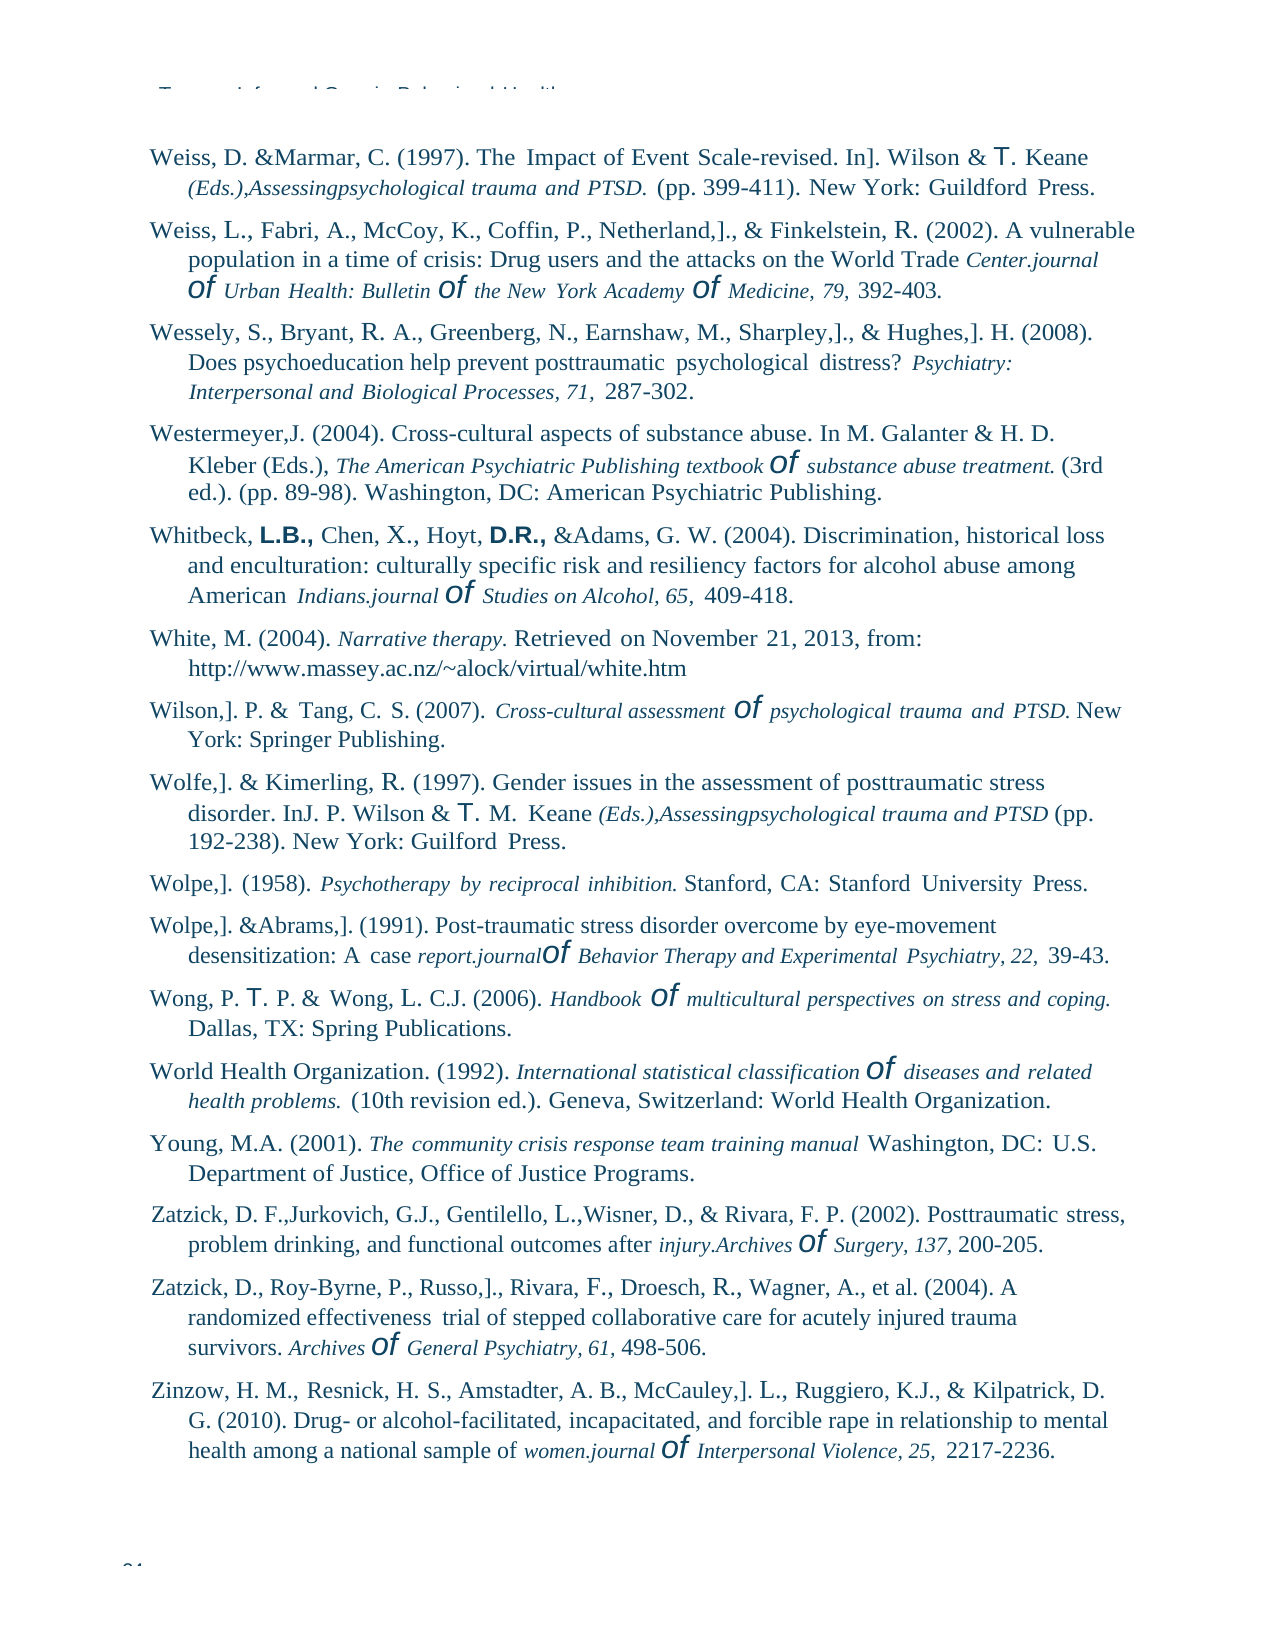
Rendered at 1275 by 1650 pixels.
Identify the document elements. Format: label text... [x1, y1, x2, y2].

text Does psychoeducation help prevent posttraumatic psychological distress? Psychiatry: Interpersonal and Biological Processes, 71, 287-302. [188, 348, 1110, 405]
text of Urban Health: Bulletin of the New York Academy of Medicine, 79, 392-403. [187, 274, 1227, 305]
text Weiss, D. &Marmar, C. (1997). The Impact of Event Scale-revised. In]. Wilson & T. Keane [149, 141, 1227, 171]
text Young, M.A. (2001). The community crisis response team training manual Washington, DC: U.S. Department of Justice, Office of Justice Programs. [149, 1129, 1171, 1187]
text Zatzick, D., Roy-Byrne, P., Russo,]., Rivara, F., Droesch, R., Wagner, A., et al. (2004). A randomized effectiveness trial of stepped collaborative care for acutely injured trauma survivors. Archives of General Psychiatry, 61, 498-506. [151, 1272, 1110, 1362]
text Zinzow, H. M., Resnick, H. S., Amstadter, A. B., McCauley,]. L., Ruggiero, K.J., & Kilpatrick, D. G. (2010). Drug- or alcohol-facilitated, incapacitated, and forcible rape in relationship to mental health among a national sample of women.journal of Interpersonal Violence, 25, 2217-2236. [151, 1374, 1119, 1464]
text Wolfe,]. & Kimerling, R. (1997). Gender issues in the assessment of posttraumatic stress disorder. InJ. P. Wilson & T. M. Keane (Eds.),Assessingpsychological trauma and PTSD (pp. 192-238). New York: Guilford Press. [149, 766, 1136, 855]
text Westermeyer,J. (2004). Cross-cultural aspects of substance abuse. In M. Galanter & H. D. Kleber (Eds.), The American Psychiatric Publishing textbook of substance abuse treatment. (3rd ed.). (pp. 89-98). Washington, DC: American Psychiatric Publishing. [149, 421, 1126, 506]
text World Health Organization. (1992). International statistical classification of diseases and related health problems. (10th revision ed.). Geneva, Switzerland: World Health Organization. [149, 1049, 1110, 1114]
text Zatzick, D. F.,Jurkovich, G.J., Gentilello, L.,Wisner, D., & Rivara, F. P. (2002). Posttraumatic stress, problem drinking, and functional outcomes after injury.Archives of Surgery, 137, 200-205. [151, 1202, 1171, 1259]
text Wolpe,]. (1958). Psychotherapy by reciprocal inhibition. Stanford, CA: Stanford University Press. [149, 869, 1227, 897]
text Dallas, TX: Spring Publications. [188, 1014, 1227, 1042]
text (Eds.),Assessingpsychological trauma and PTSD. (pp. 399-411). New York: Guildford Press. [188, 173, 1227, 201]
text Wessely, S., Bryant, R. A., Greenberg, N., Earnshaw, M., Sharpley,]., & Hughes,]. H. (2008). [149, 316, 1227, 346]
text White, M. (2004). Narrative therapy. Retrieved on November 21, 2013, from: http://www.massey.ac.nz/~alock/virtual/white.htm [149, 624, 1227, 681]
text Wolpe,]. &Abrams,]. (1991). Post-traumatic stress disorder overcome by eye-movement desensitization: A case report.journalof Behavior Therapy and Experimental Psychiatry, 22, 39-43. [149, 915, 1110, 970]
text Weiss, L., Fabri, A., McCoy, K., Coffin, P., Netherland,]., & Finkelstein, R. (2002). A vulnerable population in a time of crisis: Drug users and the attacks on the World Trade Center.journal [149, 214, 1171, 273]
text Whitbeck, L.B., Chen, X., Hoyt, D.R., &Adams, G. W. (2004). Discrimination, historical loss and enculturation: culturally specific risk and resiliency factors for alcohol abuse among American Indians.journal of Studies on Alcohol, 65, 409-418. [149, 520, 1110, 610]
text Wong, P. T. P. & Wong, L. C.J. (2006). Handbook of multicultural perspectives on stress and coping. [149, 977, 1227, 1014]
text Wilson,]. P. & Tang, C. S. (2007). Cross-cultural assessment of psychological trauma and PTSD. New York: Springer Publishing. [149, 688, 1126, 753]
